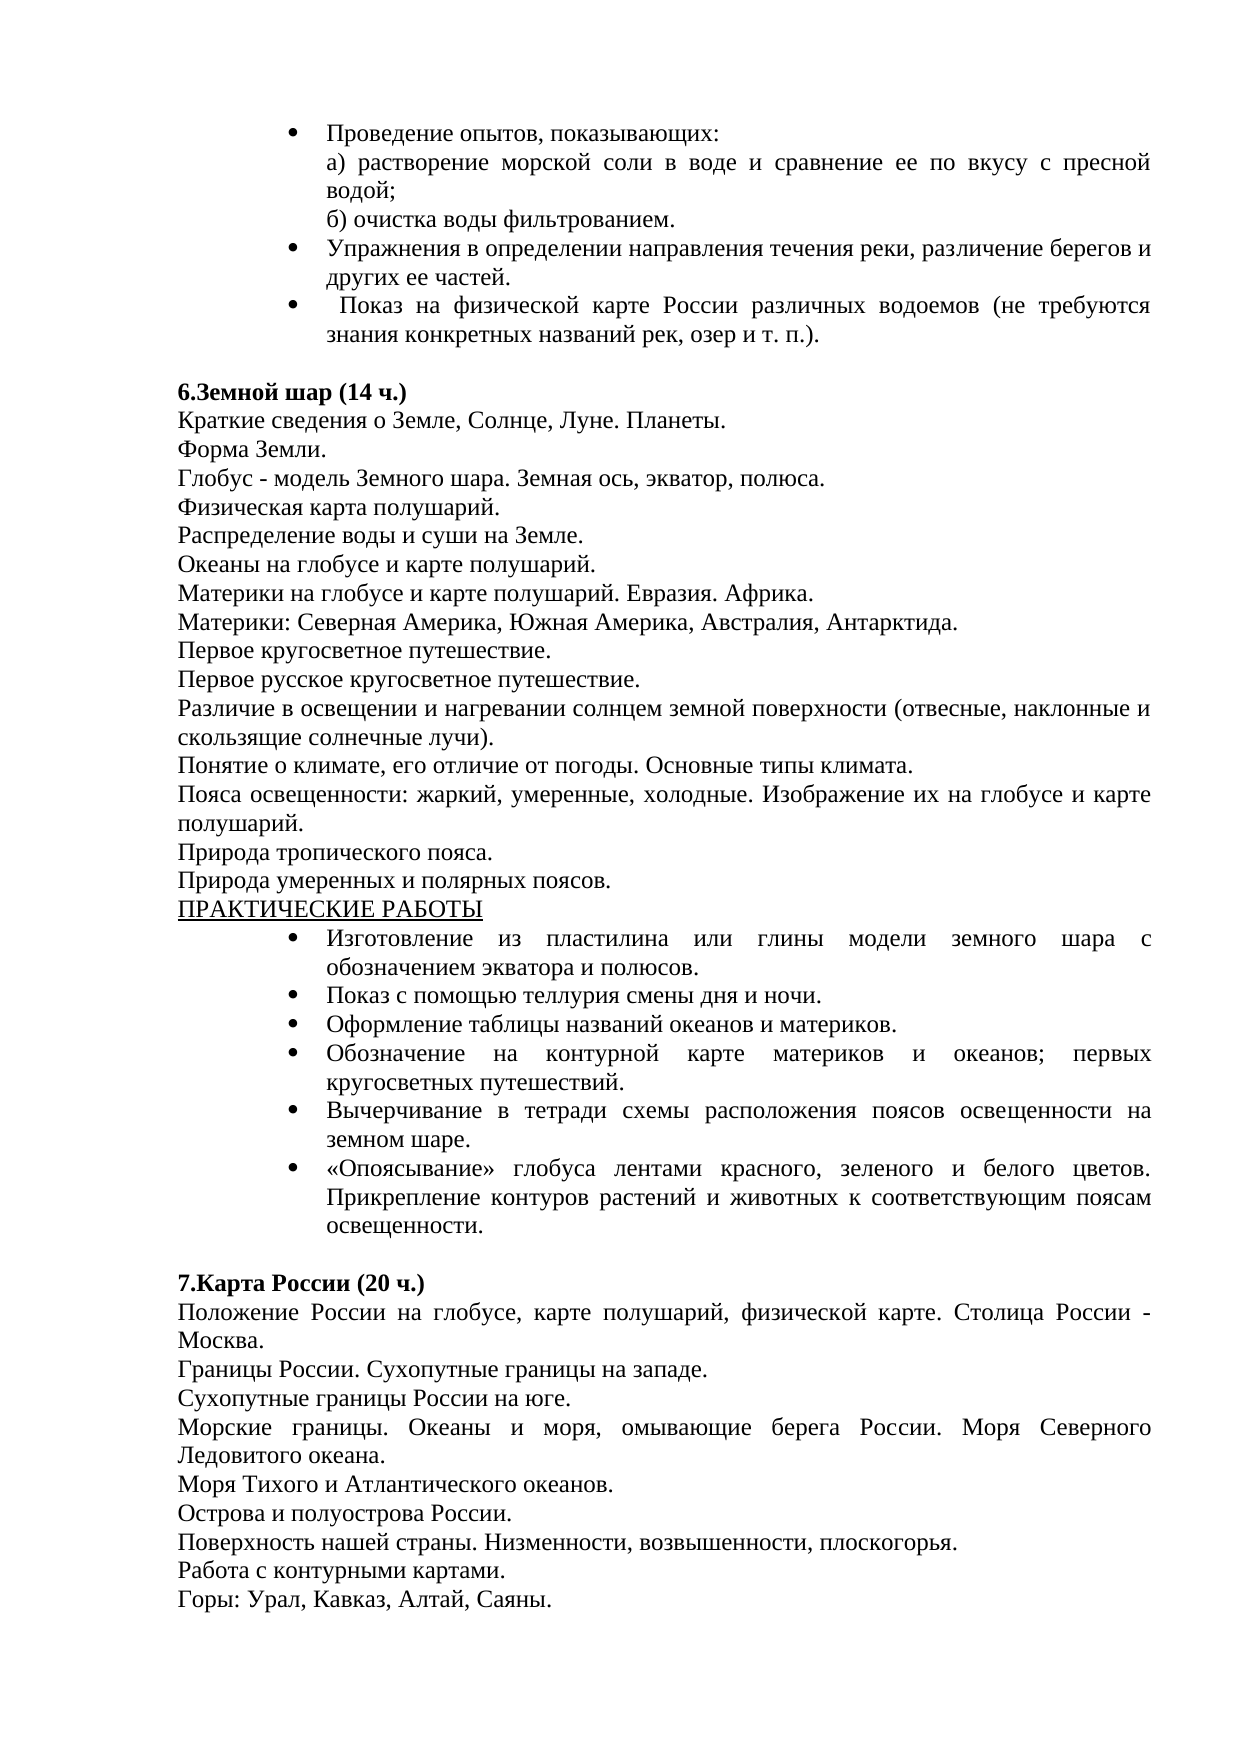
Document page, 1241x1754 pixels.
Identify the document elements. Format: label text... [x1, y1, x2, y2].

text Глобус - модель Земного шара. Земная ось, экватор, полюса. [177, 463, 1152, 492]
text Краткие сведения о Земле, Солнце, Луне. Планеты. [177, 406, 1152, 434]
text Поверхность нашей страны. Низменности, возвышенности, плоскогорья. [177, 1527, 1152, 1556]
text а) растворение морской соли в воде и сравнение ее по вкусу с пресной водой; [326, 147, 1152, 204]
text Первое кругосветное путешествие. [177, 636, 1152, 664]
list Упражнения в определении направления течения реки, различение берегов и других ее частей. [288, 233, 1152, 291]
text Первое русское кругосветное путешествие. [177, 664, 1152, 693]
text б) очистка воды фильтрованием. [326, 204, 1152, 233]
text Положение России на глобусе, карте полушарий, физической карте. Столица России - Москва. [177, 1297, 1152, 1354]
text Океаны на глобусе и карте полушарий. [177, 549, 1152, 578]
list Вычерчивание в тетради схемы расположения поясов освещенности на земном шаре. [288, 1096, 1152, 1153]
text Природа умеренных и полярных поясов. [177, 866, 1152, 894]
text Сухопутные границы России на юге. [177, 1383, 1152, 1412]
text Форма Земли. [177, 434, 1152, 463]
list «Опоясывание» глобуса лентами красного, зеленого и белого цветов. Прикрепление контуров растений и животных к соответствующим поясам освещенности. [288, 1153, 1152, 1239]
list Обозначение на контурной карте материков и океанов; первых кругосветных путешествий. [288, 1038, 1152, 1096]
text Границы России. Сухопутные границы на западе. [177, 1354, 1152, 1383]
text 6.Земной шар (14 ч.) [177, 377, 1152, 406]
text Физическая карта полушарий. [177, 492, 1152, 521]
text Моря Тихого и Атлантического океанов. [177, 1469, 1152, 1498]
list Изготовление из пластилина или глины модели земного шара с обозначением экватора и полюсов. [288, 923, 1152, 981]
text Понятие о климате, его отличие от погоды. Основные типы климата. [177, 751, 1152, 779]
text Работа с контурными картами. [177, 1556, 1152, 1584]
text 7.Карта России (20 ч.) [177, 1268, 1152, 1297]
list Показ с помощью теллурия смены дня и ночи. [288, 981, 1152, 1009]
text Природа тропического пояса. [177, 837, 1152, 866]
text Материки: Северная Америка, Южная Америка, Австралия, Антарктида. [177, 607, 1152, 636]
text Пояса освещенности: жаркий, умеренные, холодные. Изображение их на глобусе и карте полушарий. [177, 779, 1152, 837]
list Оформление таблицы названий океанов и материков. [288, 1009, 1152, 1038]
list Проведение опытов, показывающих: [288, 118, 1152, 147]
text Морские границы. Океаны и моря, омывающие берега России. Моря Северного Ледовитого океана. [177, 1412, 1152, 1469]
text Распределение воды и суши на Земле. [177, 521, 1152, 549]
text Острова и полуострова России. [177, 1498, 1152, 1527]
text ПРАКТИЧЕСКИЕ РАБОТЫ [177, 894, 1152, 923]
text Горы: Урал, Кавказ, Алтай, Саяны. [177, 1584, 1152, 1613]
text Материки на глобусе и карте полушарий. Евразия. Африка. [177, 578, 1152, 607]
text Различие в освещении и нагревании солнцем земной поверхности (отвесные, наклонные и скользящие солнечные лучи). [177, 693, 1152, 751]
list Показ на физической карте России различных водоемов (не требуются знания конкретных названий рек, озер и т. п.). [288, 291, 1152, 348]
